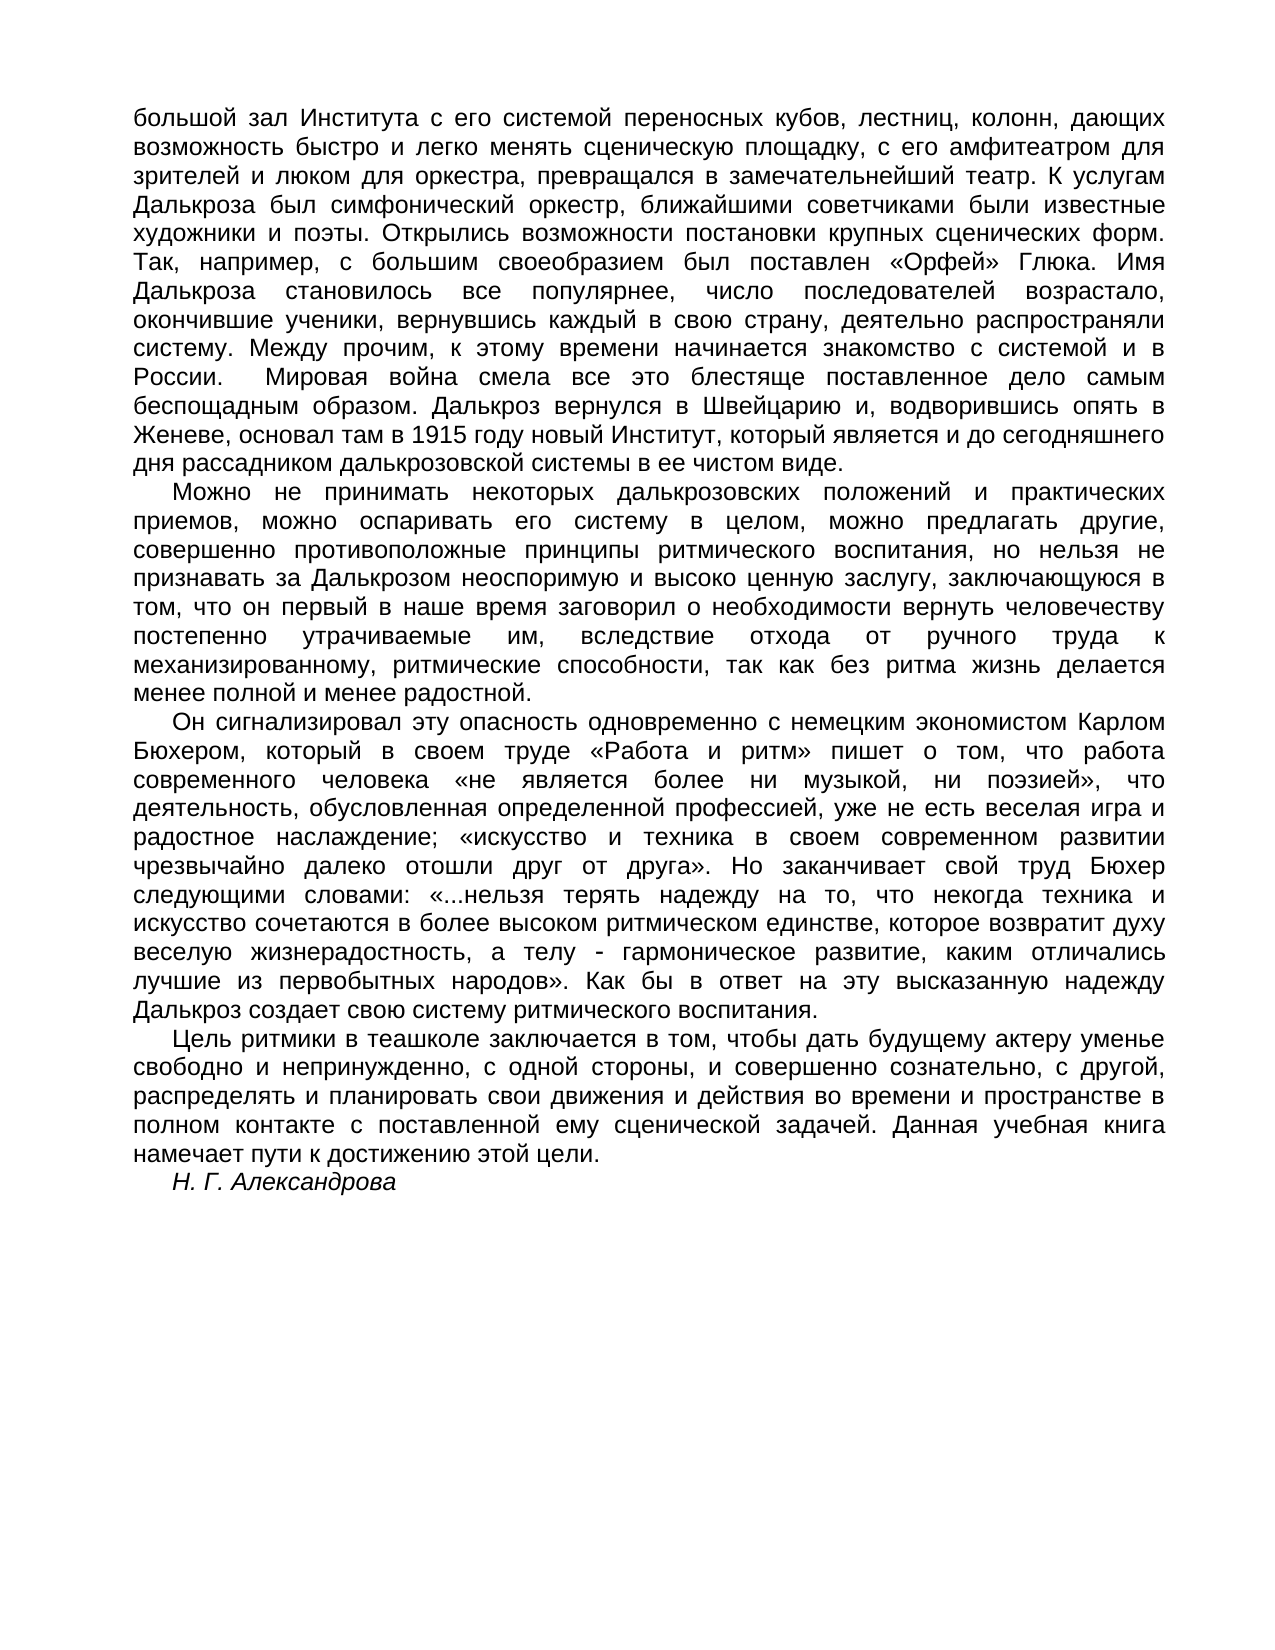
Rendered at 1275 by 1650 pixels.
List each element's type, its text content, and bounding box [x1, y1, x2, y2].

text Он сигнализировал эту опасность одновременно с немецким экономистом Карлом Бюхером, который в своем труде «Работа и ритм» пишет о том, что работа современного человека «не является более ни музыкой, ни поэзией», что деятельность, обусловленная определенной профессией, уже не есть веселая игра и радостное наслаждение; «искусство и техника в своем современном развитии чрезвычайно далеко отошли друг от друга». Но заканчивает свой труд Бюхер следующими словами: «...нельзя терять надежду на то, что некогда техника и искусство сочетаются в более высоком ритмическом единстве, которое возвратит духу веселую жизнерадостность, а телу гармоническое развитие, каким отличались лучшие из первобытных народов». Как бы в ответ на эту высказанную надежду Далькроз создает свою систему ритмического воспитания. [133, 707, 1167, 1023]
text Н. Г. Александрова [133, 1167, 1167, 1196]
text Можно не принимать некоторых далькрозовских положений и практических приемов, можно оспаривать его систему в целом, можно предлагать другие, совершенно противоположные принципы ритмического воспитания, но нельзя не признавать за Далькрозом неоспоримую и высоко ценную заслугу, заключающуюся в том, что он первый в наше время заговорил о необходимости вернуть человечеству постепенно утрачиваемые им, вследствие отхода от ручного труда к механизированному, ритмические способности, так как без ритма жизнь делается менее полной и менее радостной. [133, 477, 1167, 707]
text Цель ритмики в теашколе заключается в том, чтобы дать будущему актеру уменье свободно и непринужденно, с одной стороны, и совершенно сознательно, с другой, распределять и планировать свои движения и действия во времени и пространстве в полном контакте с поставленной ему сценической задачей. Данная учебная книга намечает пути к достижению этой цели. [133, 1023, 1167, 1167]
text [133, 103, 1167, 477]
